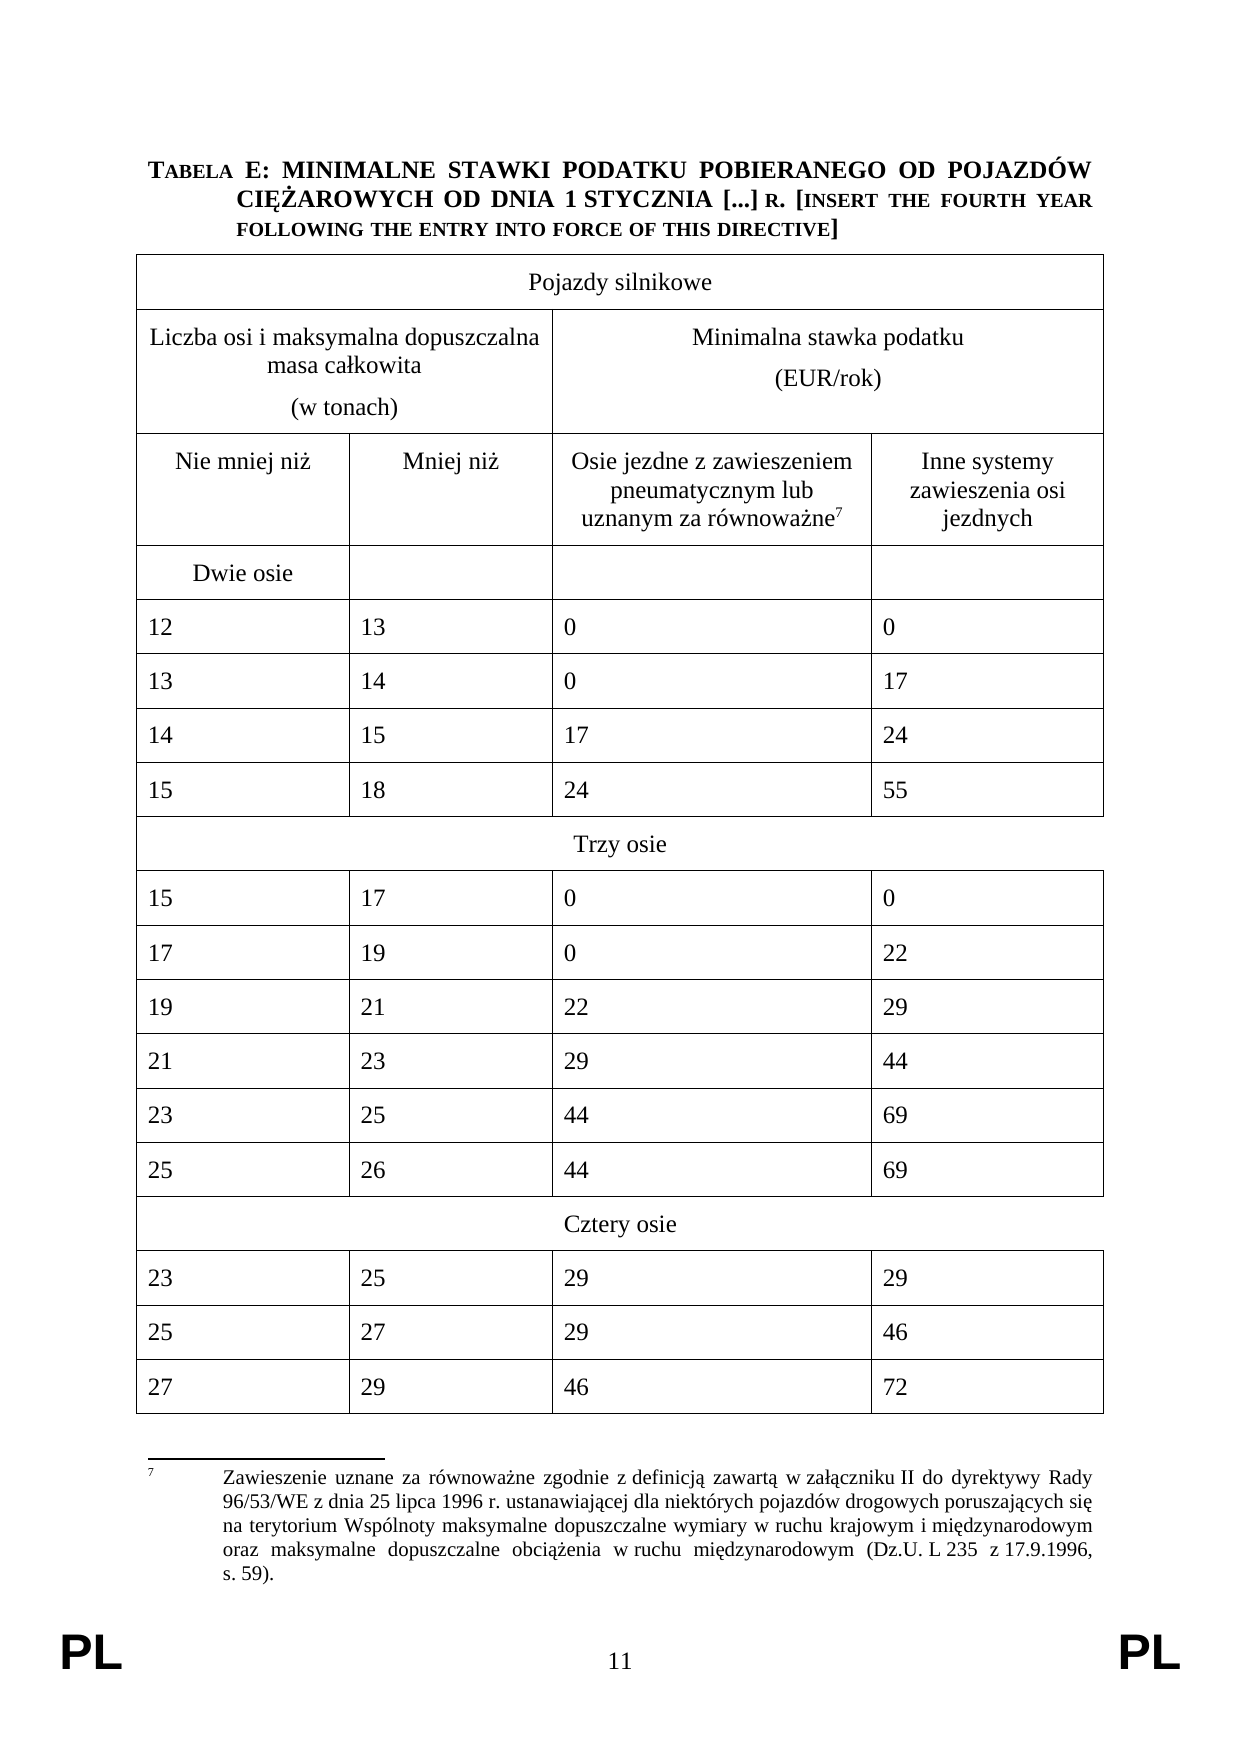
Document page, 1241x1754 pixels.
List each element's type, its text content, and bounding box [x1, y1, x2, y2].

table_cell 15 [137, 763, 349, 816]
table_cell 17 [872, 654, 1103, 707]
table_cell Trzy osie [137, 817, 1104, 870]
table_cell 69 [872, 1089, 1103, 1142]
table_cell 25 [350, 1089, 552, 1142]
table_cell 13 [350, 600, 552, 653]
table_cell 0 [553, 871, 871, 924]
table_cell 21 [350, 980, 552, 1033]
table_cell Osie jezdne z zawieszeniem pneumatycznym lub uznanym za równoważne [553, 434, 871, 545]
table_cell 0 [553, 654, 871, 707]
table_cell Cztery osie [137, 1197, 1104, 1250]
table_cell 21 [137, 1034, 349, 1087]
table_cell 44 [553, 1143, 871, 1196]
table_cell 17 [553, 709, 871, 762]
table_cell Minimalna stawka podatku (EUR/rok) [553, 310, 1103, 433]
table_cell [553, 546, 871, 599]
table_cell 44 [872, 1034, 1103, 1087]
table_cell 25 [350, 1251, 552, 1304]
table_cell 25 [137, 1306, 349, 1359]
table_cell 14 [137, 709, 349, 762]
table_cell 26 [350, 1143, 552, 1196]
table_cell 44 [553, 1089, 871, 1142]
table_cell Nie mniej niż [137, 434, 349, 545]
table_cell 23 [137, 1089, 349, 1142]
table_cell 22 [553, 980, 871, 1033]
table_cell 27 [137, 1360, 349, 1413]
subtitle Tabela E: MINIMALNE STAWKI PODATKU POBIERANEGO OD POJAZDÓW CIĘŻAROWYCH OD DNIA 1 STYCZNIA [...] r. [insert the fourth year following the entry into force of this directive] [148, 156, 1093, 242]
table_cell 17 [137, 926, 349, 979]
table_cell 23 [137, 1251, 349, 1304]
table_cell 12 [137, 600, 349, 653]
table_cell 69 [872, 1143, 1103, 1196]
table_cell 18 [350, 763, 552, 816]
table_cell 14 [350, 654, 552, 707]
table_cell 55 [872, 763, 1103, 816]
table_cell 15 [350, 709, 552, 762]
table_cell 25 [137, 1143, 349, 1196]
table_cell [872, 546, 1103, 599]
table_cell [350, 546, 552, 599]
table_cell Liczba osi i maksymalna dopuszczalna masa całkowita (w tonach) [137, 310, 552, 433]
table_cell 17 [350, 871, 552, 924]
table_cell Mniej niż [350, 434, 552, 545]
table_header Pojazdy silnikowe [137, 255, 1103, 309]
table_cell 0 [553, 600, 871, 653]
table_cell 19 [137, 980, 349, 1033]
table_cell 0 [872, 600, 1103, 653]
table_cell 0 [553, 926, 871, 979]
table_cell 29 [872, 980, 1103, 1033]
table_cell 24 [872, 709, 1103, 762]
table_cell 15 [137, 871, 349, 924]
table_cell 24 [553, 763, 871, 816]
table_cell 29 [872, 1251, 1103, 1304]
table_cell Dwie osie [137, 546, 349, 599]
table_cell 29 [553, 1306, 871, 1359]
table_cell 46 [872, 1306, 1103, 1359]
table_cell 19 [350, 926, 552, 979]
table_cell 13 [137, 654, 349, 707]
table_cell 22 [872, 926, 1103, 979]
table_cell 27 [350, 1306, 552, 1359]
table_cell 0 [872, 871, 1103, 924]
table_cell 29 [350, 1360, 552, 1413]
table_cell 29 [553, 1034, 871, 1087]
table_cell 23 [350, 1034, 552, 1087]
table_cell Inne systemy zawieszenia osi jezdnych [872, 434, 1103, 545]
table_cell 46 [553, 1360, 871, 1413]
table_cell 29 [553, 1251, 871, 1304]
table_cell 72 [872, 1360, 1103, 1413]
